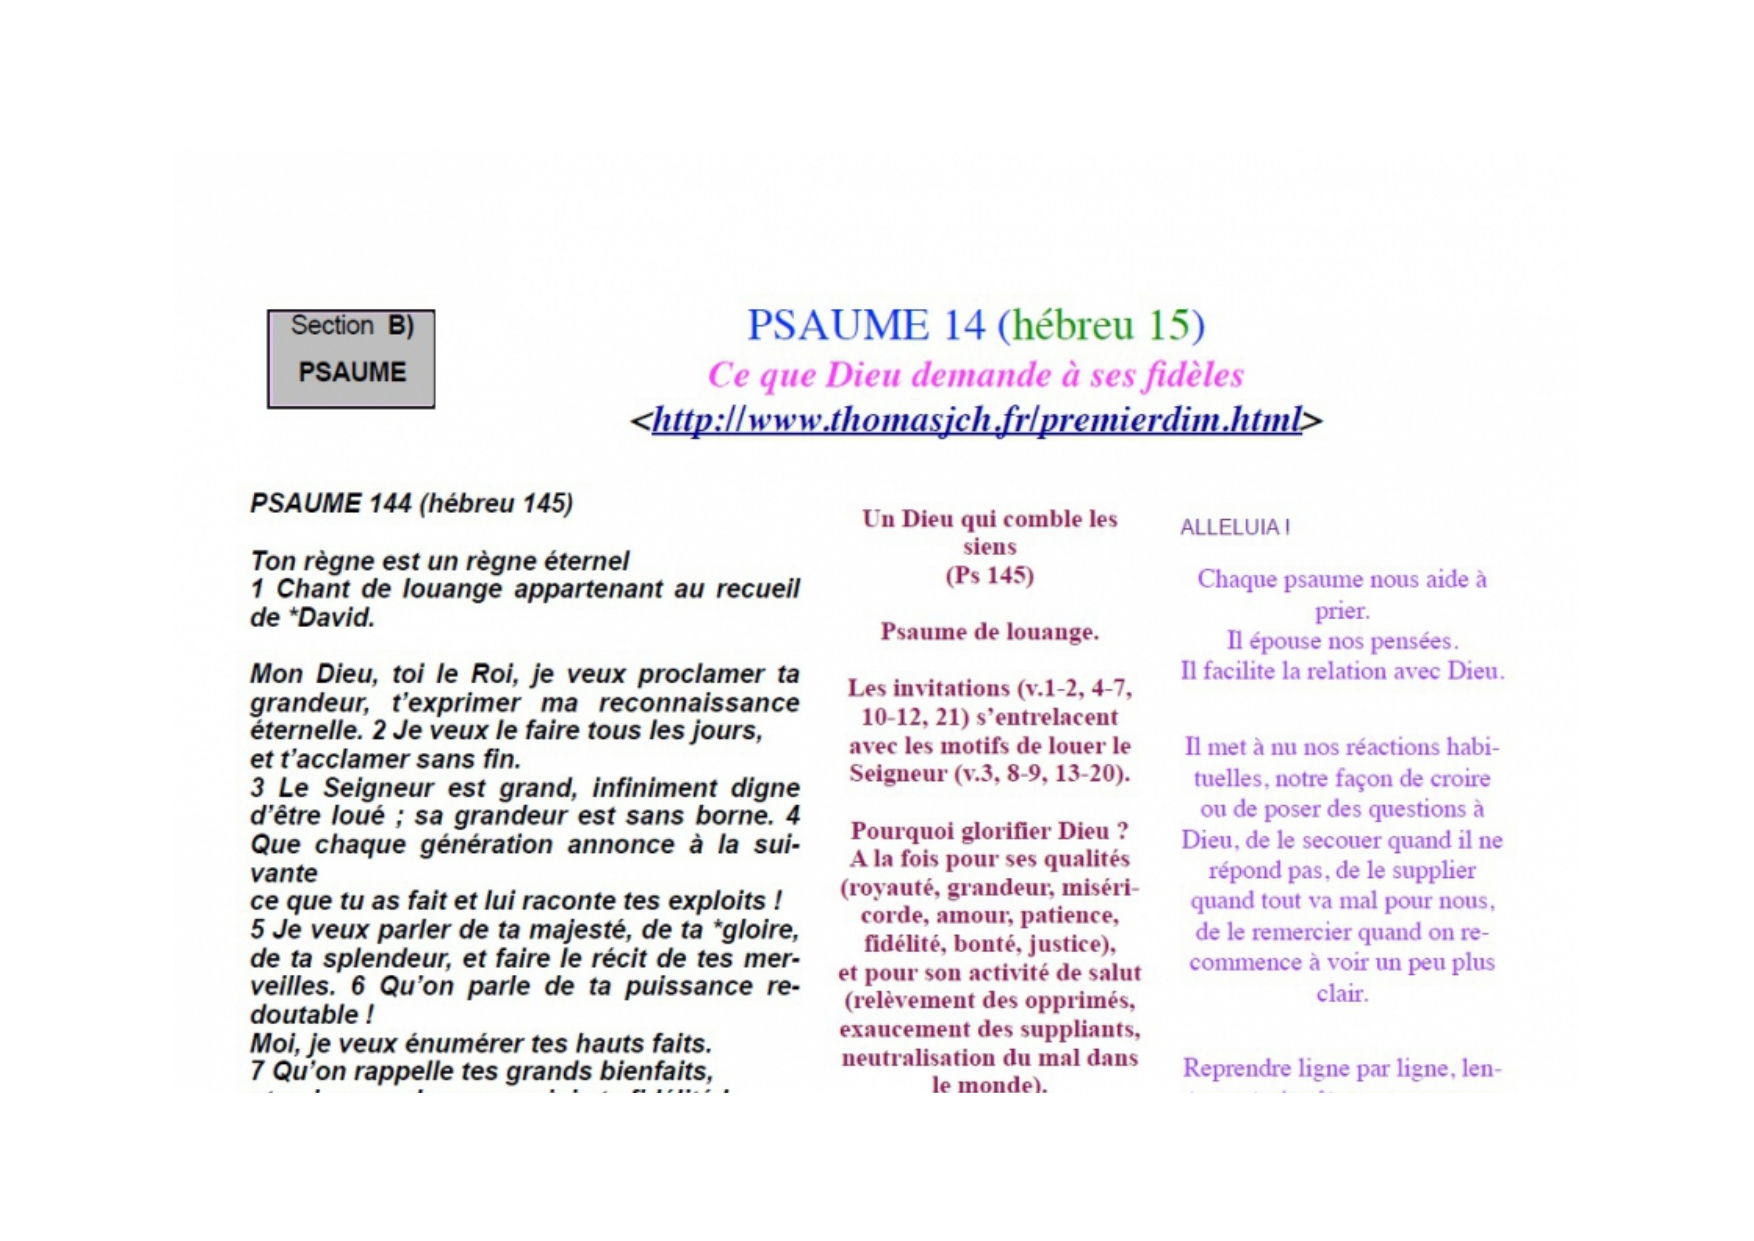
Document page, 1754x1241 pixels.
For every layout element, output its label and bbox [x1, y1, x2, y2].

picture [173, 147, 1580, 1093]
